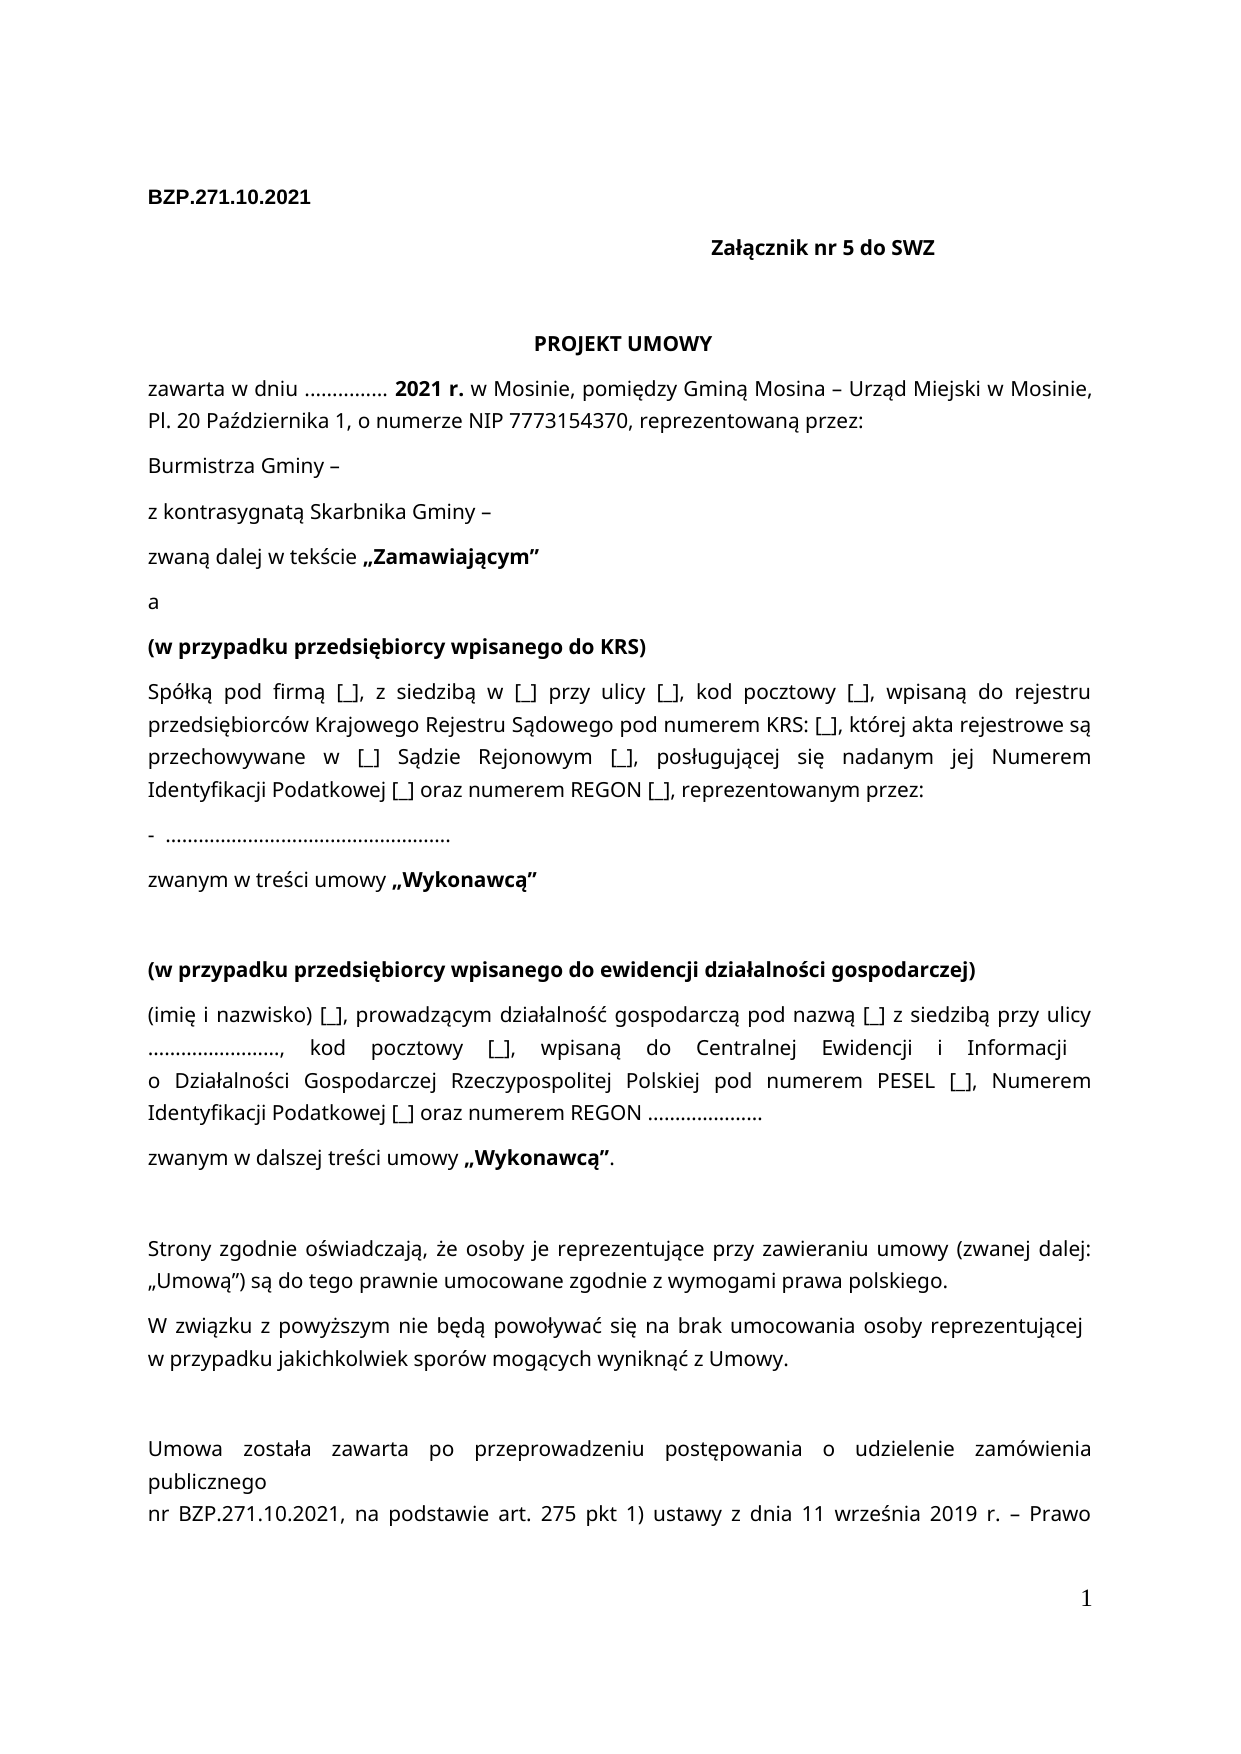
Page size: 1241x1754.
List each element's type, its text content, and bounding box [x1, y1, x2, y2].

text (w przypadku przedsiębiorcy wpisanego do KRS) [148, 632, 1093, 661]
text (w przypadku przedsiębiorcy wpisanego do ewidencji działalności gospodarczej) [148, 955, 1093, 984]
subtitle PROJEKT UMOWY [148, 329, 1093, 357]
text zwanym w dalszej treści umowy „Wykonawcą”. [148, 1143, 1093, 1172]
text (imię i nazwisko) [_], prowadzącym działalność gospodarczą pod nazwą [_] z siedzibą przy ulicy ……………………, kod pocztowy [_], wpisaną do Centralnej Ewidencji i Informacji o Działalności Gospodarczej Rzeczypospolitej Polskiej pod numerem PESEL [_], Numerem Identyfikacji Podatkowej [_] oraz numerem REGON ………………… [148, 1001, 1093, 1127]
text Spółką pod firmą [_], z siedzibą w [_] przy ulicy [_], kod pocztowy [_], wpisaną do rejestru przedsiębiorców Krajowego Rejestru Sądowego pod numerem KRS: [_], której akta rejestrowe są przechowywane w [_] Sądzie Rejonowym [_], posługującej się nadanym jej Numerem Identyfikacji Podatkowej [_] oraz numerem REGON [_], reprezentowanym przez: [148, 677, 1093, 803]
text Strony zgodnie oświadczają, że osoby je reprezentujące przy zawieraniu umowy (zwanej dalej: „Umową”) są do tego prawnie umocowane zgodnie z wymogami prawa polskiego. [148, 1234, 1093, 1295]
text zawarta w dniu ............... 2021 r. w Mosinie, pomiędzy Gminą Mosina – Urząd Miejski w Mosinie, Pl. 20 Października 1, o numerze NIP 7773154370, reprezentowaną przez: [148, 374, 1093, 435]
text BZP.271.10.2021 [148, 185, 1093, 209]
text Załącznik nr 5 do SWZ [148, 233, 1093, 261]
text zwanym w treści umowy „Wykonawcą” [148, 865, 1093, 894]
text - ……………………………………………. [148, 820, 1093, 848]
text z kontrasygnatą Skarbnika Gminy – [148, 497, 1093, 525]
text zwaną dalej w tekście „Zamawiającym” [148, 542, 1093, 570]
text Burmistrza Gminy – [148, 452, 1093, 480]
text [148, 1434, 1093, 1528]
text a [148, 587, 1093, 615]
text W związku z powyższym nie będą powoływać się na brak umocowania osoby reprezentującej w przypadku jakichkolwiek sporów mogących wyniknąć z Umowy. [148, 1311, 1093, 1372]
